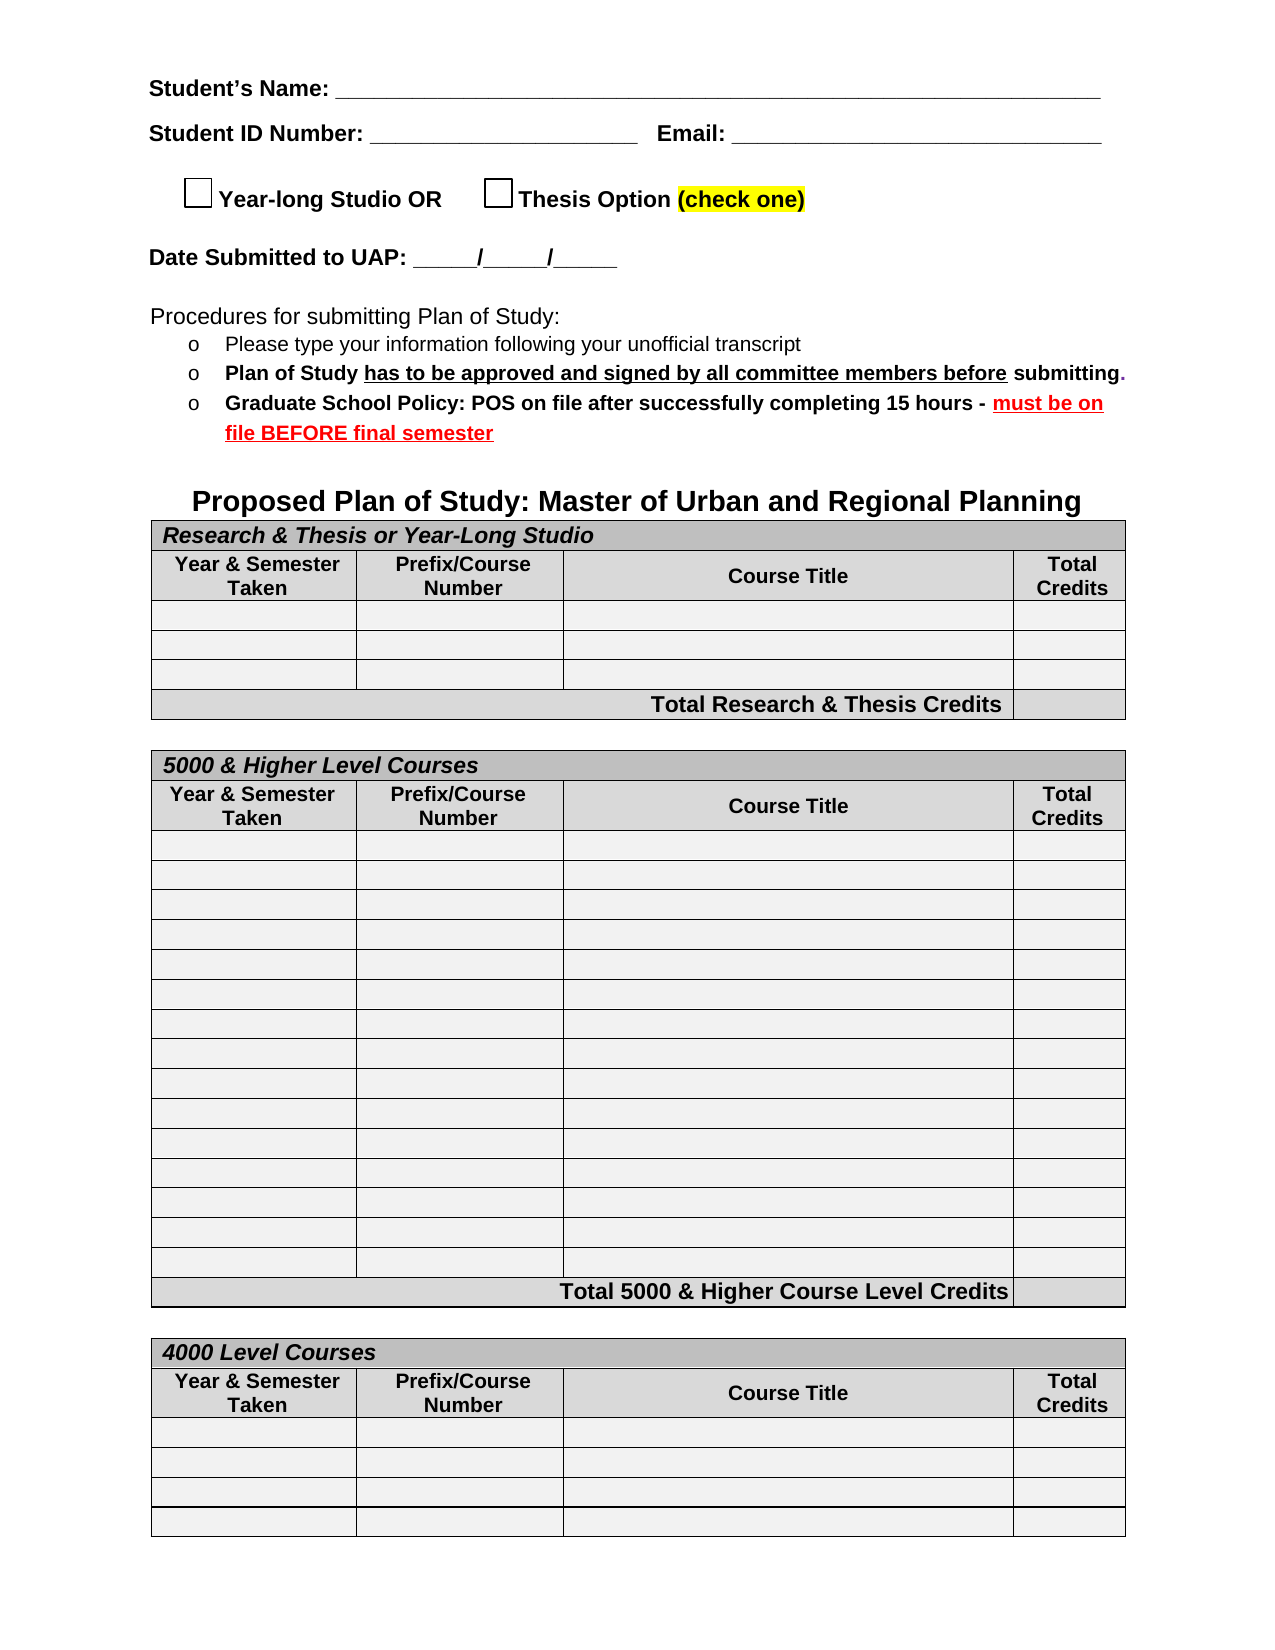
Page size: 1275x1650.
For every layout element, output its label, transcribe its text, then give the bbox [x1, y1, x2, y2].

table_cell [152, 920, 356, 949]
table_cell [357, 601, 563, 629]
text Year-long Studio OR Thesis Option (check one) [148, 179, 1128, 212]
table_cell [1014, 1129, 1125, 1157]
table_cell [152, 980, 356, 1008]
table_cell [564, 1508, 1013, 1536]
table_header Research & Thesis or Year-Long Studio [152, 521, 1013, 550]
table_cell [357, 1188, 563, 1217]
table_cell [1014, 1039, 1125, 1068]
text Procedures for submitting Plan of Study: [150, 303, 1128, 329]
table_cell [357, 831, 563, 859]
table_cell [1014, 1248, 1125, 1277]
table_cell [564, 1010, 1013, 1038]
table_header 5000 & Higher Level Courses [152, 751, 563, 780]
table_cell [1014, 1159, 1125, 1187]
table_cell [1014, 1508, 1125, 1536]
table_cell [1014, 890, 1125, 919]
table_cell [152, 1218, 356, 1247]
table_cell [357, 1069, 563, 1098]
table_cell [152, 890, 356, 919]
table_cell [564, 1039, 1013, 1068]
table_cell [152, 1188, 356, 1217]
table_cell Total 5000 & Higher Course Level Credits [152, 1278, 1013, 1306]
text Date Submitted to UAP: _____/_____/_____ [148, 244, 1128, 271]
table_cell [564, 1418, 1013, 1447]
table_cell [357, 1508, 563, 1536]
table_cell Year & Semester Taken [152, 551, 356, 600]
table_cell [564, 1218, 1013, 1247]
table_cell [564, 601, 1013, 629]
table_header [1013, 1339, 1125, 1367]
table_cell Total Credits [1014, 1369, 1125, 1417]
table_cell [564, 1099, 1013, 1128]
table_cell [357, 861, 563, 889]
table_cell [152, 601, 356, 629]
table_cell [1014, 690, 1125, 719]
table_cell [152, 1039, 356, 1068]
table_cell [357, 1010, 563, 1038]
table_cell [1014, 861, 1125, 889]
table_cell [1014, 1010, 1125, 1038]
table_cell [152, 1448, 356, 1477]
table_cell [1014, 601, 1125, 629]
table_cell Total Credits [1014, 551, 1125, 600]
table_header [1013, 751, 1125, 780]
list Plan of Study has to be approved and signed by all committee members before submitting. [187, 361, 1128, 387]
table_cell [357, 1099, 563, 1128]
table_cell [152, 660, 356, 689]
table_cell [152, 1159, 356, 1187]
table_cell [152, 1129, 356, 1157]
table_cell [152, 831, 356, 859]
list Graduate School Policy: POS on file after successfully completing 15 hours - must be on file BEFORE final semester [187, 391, 1128, 444]
table_cell [1014, 660, 1125, 689]
table_cell [564, 831, 1013, 859]
table_cell [152, 631, 356, 659]
text Student’s Name: ____________________________________________________________ [148, 75, 1128, 101]
table_cell [564, 1188, 1013, 1217]
table_cell Total Credits [1014, 781, 1125, 830]
subtitle Proposed Plan of Study: Master of Urban and Regional Planning [150, 484, 1124, 518]
table_cell [1014, 1478, 1125, 1506]
table_cell [1014, 631, 1125, 659]
table_cell Prefix/Course Number [357, 781, 563, 830]
table_cell Course Title [564, 551, 1013, 600]
table_cell [152, 950, 356, 979]
table_cell [1014, 1188, 1125, 1217]
table_cell [152, 1418, 356, 1447]
table_cell Year & Semester Taken [152, 781, 356, 830]
table_cell [152, 1508, 356, 1536]
table_cell [357, 1129, 563, 1157]
table_cell [1014, 831, 1125, 859]
table_cell [564, 1448, 1013, 1477]
table_cell [564, 1159, 1013, 1187]
table_cell [564, 1248, 1013, 1277]
table_cell [357, 1159, 563, 1187]
table_cell [564, 980, 1013, 1008]
text Student ID Number: _____________________ Email: _____________________________ [148, 120, 1128, 146]
table_cell [1014, 980, 1125, 1008]
list Please type your information following your unofficial transcript [187, 332, 1128, 357]
table_cell [152, 1248, 356, 1277]
table_cell [357, 1218, 563, 1247]
table_cell Year & Semester Taken [152, 1369, 356, 1417]
table_cell Course Title [564, 1369, 1013, 1417]
table_cell [357, 631, 563, 659]
table_cell [357, 1448, 563, 1477]
table_cell [152, 1478, 356, 1506]
table_cell [1014, 1069, 1125, 1098]
table_cell [564, 660, 1013, 689]
table_cell [1014, 950, 1125, 979]
table_cell [357, 1248, 563, 1277]
table_cell [564, 950, 1013, 979]
table_header [563, 1339, 1013, 1367]
table_cell [152, 1069, 356, 1098]
table_cell [152, 1010, 356, 1038]
table_cell [357, 1039, 563, 1068]
table_cell [564, 631, 1013, 659]
table_cell [357, 980, 563, 1008]
table_header [1013, 521, 1125, 550]
table_header [563, 751, 1013, 780]
table_cell [357, 660, 563, 689]
table_cell [564, 1069, 1013, 1098]
table_cell [1014, 1218, 1125, 1247]
table_cell Prefix/Course Number [357, 551, 563, 600]
table_cell [1014, 1278, 1125, 1306]
table_cell Course Title [564, 781, 1013, 830]
table_cell [1014, 1099, 1125, 1128]
table_cell [152, 861, 356, 889]
table_cell [357, 1418, 563, 1447]
table_cell [357, 950, 563, 979]
table_cell [1014, 920, 1125, 949]
table_cell [1014, 1418, 1125, 1447]
table_cell [357, 1478, 563, 1506]
table_cell [564, 1129, 1013, 1157]
table_cell [564, 890, 1013, 919]
table_cell [1014, 1448, 1125, 1477]
table_cell [564, 920, 1013, 949]
table_cell [564, 1478, 1013, 1506]
table_cell [357, 920, 563, 949]
table_cell Prefix/Course Number [357, 1369, 563, 1417]
table_cell [564, 861, 1013, 889]
table_header 4000 Level Courses [152, 1339, 563, 1367]
table_cell [357, 890, 563, 919]
table_cell Total Research & Thesis Credits [152, 690, 1013, 719]
table_cell [152, 1099, 356, 1128]
